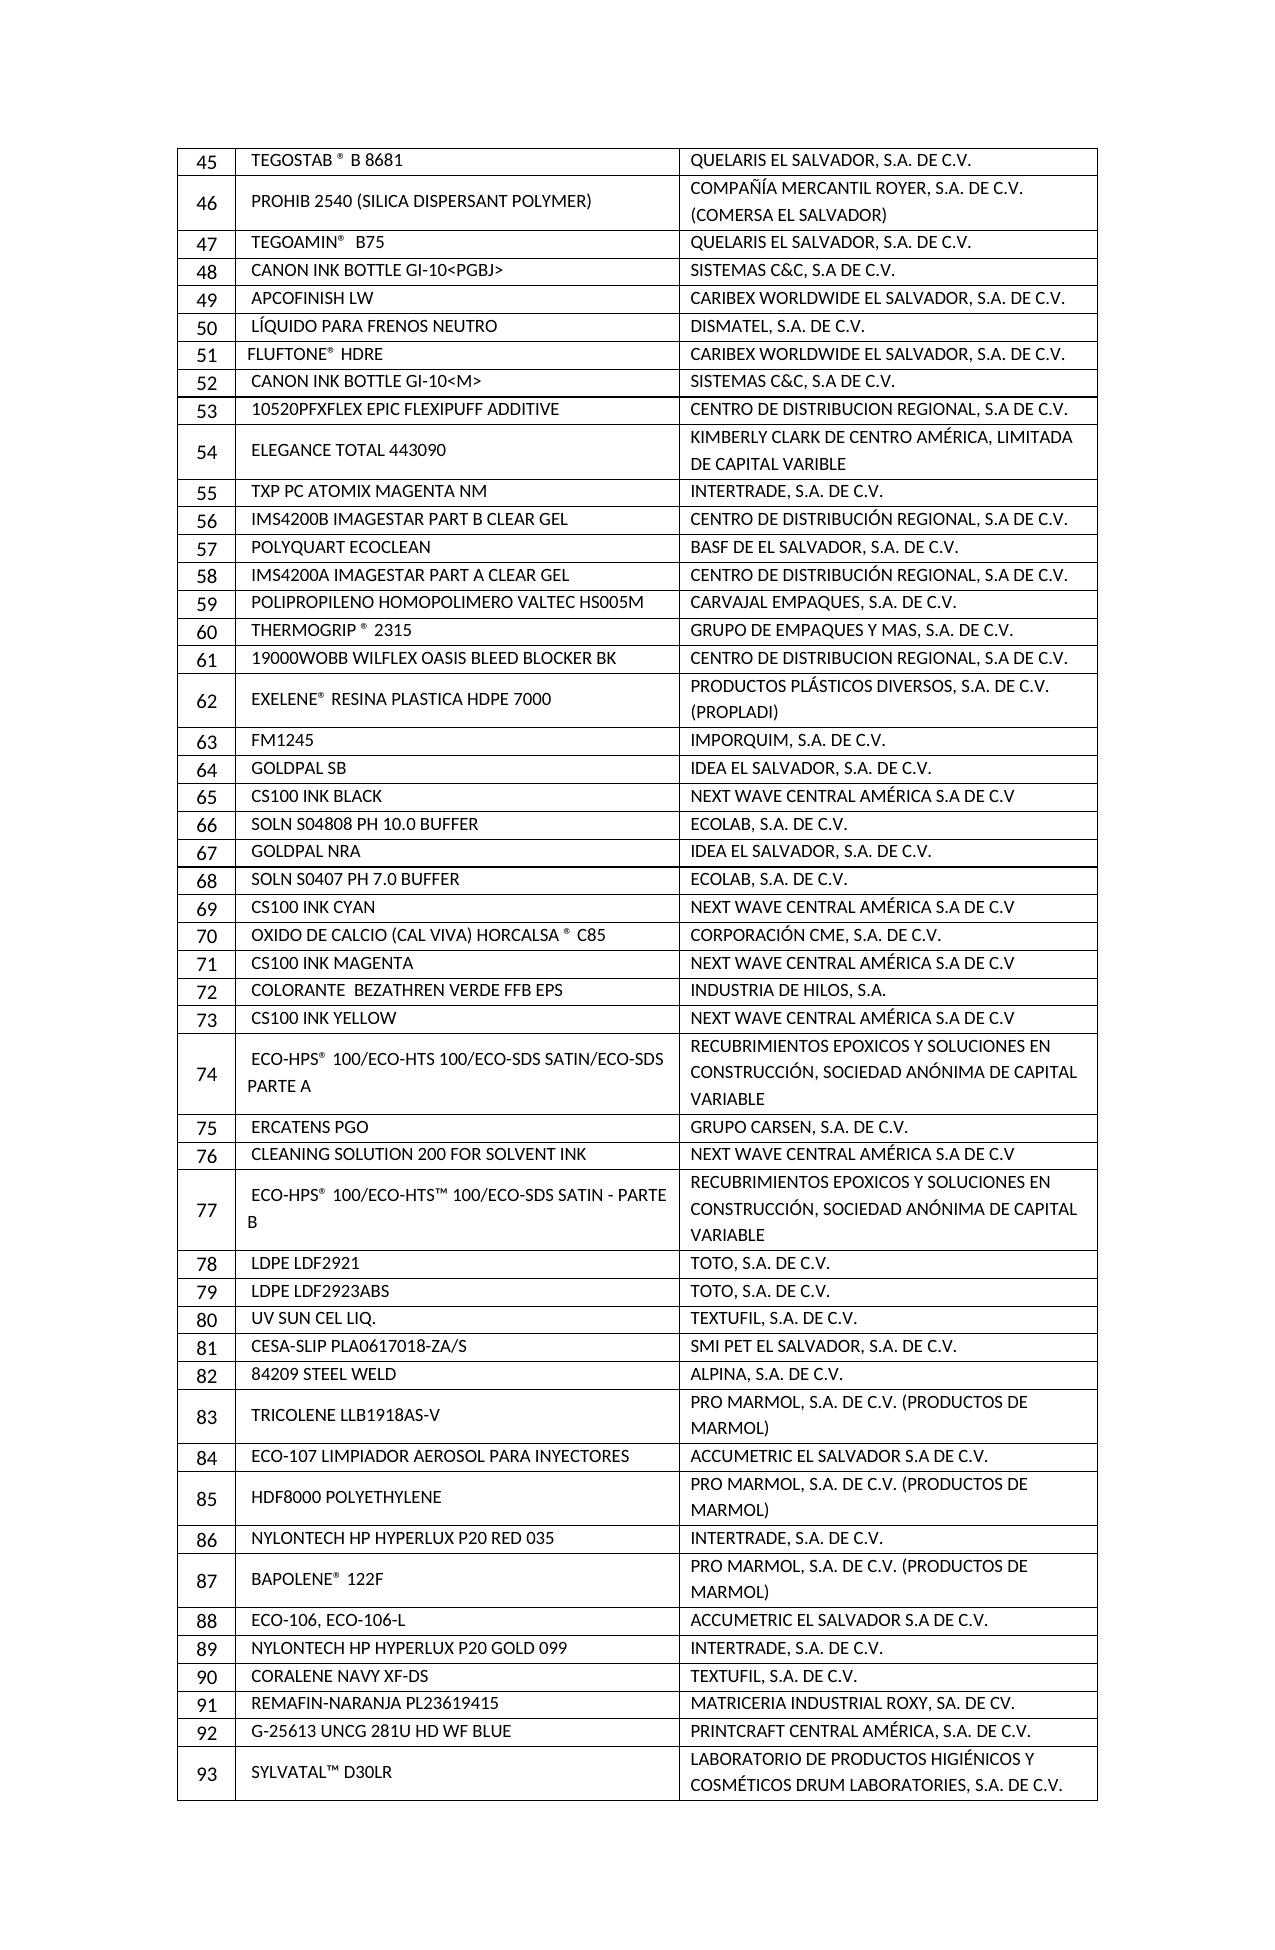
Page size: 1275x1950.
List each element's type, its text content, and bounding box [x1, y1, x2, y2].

table_cell 84209 STEEL WELD [236, 1362, 679, 1389]
table_cell FM1245 [236, 728, 679, 755]
table_cell POLIPROPILENO HOMOPOLIMERO VALTEC HS005M [236, 591, 679, 617]
table_cell 47 [178, 231, 235, 257]
table_cell 50 [178, 314, 235, 341]
table_cell 78 [178, 1251, 235, 1278]
table_cell 81 [178, 1334, 235, 1361]
table_cell SYLVATAL™ D30LR [236, 1747, 679, 1800]
table_cell CENTRO DE DISTRIBUCIÓN REGIONAL, S.A DE C.V. [680, 563, 1097, 590]
table_cell CENTRO DE DISTRIBUCION REGIONAL, S.A DE C.V. [680, 398, 1097, 424]
table_cell 10520PFXFLEX EPIC FLEXIPUFF ADDITIVE [236, 398, 679, 424]
table_cell GOLDPAL NRA [236, 840, 679, 866]
table_cell TXP PC ATOMIX MAGENTA NM [236, 480, 679, 506]
table_cell ECO-HPS® 100/ECO-HTS 100/ECO-SDS SATIN/ECO-SDS PARTE A [236, 1034, 679, 1114]
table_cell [680, 176, 1097, 229]
table_cell CESA-SLIP PLA0617018-ZA/S [236, 1334, 679, 1361]
table_cell NEXT WAVE CENTRAL AMÉRICA S.A DE C.V [680, 1006, 1097, 1033]
table_cell 70 [178, 923, 235, 950]
table_cell TOTO, S.A. DE C.V. [680, 1251, 1097, 1278]
table_cell CLEANING SOLUTION 200 FOR SOLVENT INK [236, 1143, 679, 1169]
table_cell ECO-HPS® 100/ECO-HTS™ 100/ECO-SDS SATIN - PARTE B [236, 1170, 679, 1250]
table_cell 93 [178, 1747, 235, 1800]
table_cell NEXT WAVE CENTRAL AMÉRICA S.A DE C.V [680, 951, 1097, 978]
table_cell CS100 INK CYAN [236, 895, 679, 922]
table_cell ELEGANCE TOTAL 443090 [236, 425, 679, 478]
table_cell NEXT WAVE CENTRAL AMÉRICA S.A DE C.V [680, 895, 1097, 922]
table_cell IMS4200A IMAGESTAR PART A CLEAR GEL [236, 563, 679, 590]
table_cell QUELARIS EL SALVADOR, S.A. DE C.V. [680, 149, 1097, 175]
table_cell 46 [178, 176, 235, 229]
table_cell 80 [178, 1307, 235, 1333]
table_cell G-25613 UNCG 281U HD WF BLUE [236, 1719, 679, 1746]
table_cell ECO-107 LIMPIADOR AEROSOL PARA INYECTORES [236, 1444, 679, 1471]
table_cell PRO MARMOL, S.A. DE C.V. (PRODUCTOS DE MARMOL) [680, 1472, 1097, 1525]
table_cell 51 [178, 342, 235, 369]
table_cell EXELENE® RESINA PLASTICA HDPE 7000 [236, 674, 679, 727]
table_cell GOLDPAL SB [236, 756, 679, 783]
table_cell 71 [178, 951, 235, 978]
table_cell LABORATORIO DE PRODUCTOS HIGIÉNICOS Y COSMÉTICOS DRUM LABORATORIES, S.A. DE C.V. [680, 1747, 1097, 1800]
table_cell 69 [178, 895, 235, 922]
table_cell NEXT WAVE CENTRAL AMÉRICA S.A DE C.V [680, 784, 1097, 811]
table_cell ACCUMETRIC EL SALVADOR S.A DE C.V. [680, 1608, 1097, 1635]
table_cell MATRICERIA INDUSTRIAL ROXY, SA. DE CV. [680, 1692, 1097, 1718]
table_cell 75 [178, 1115, 235, 1142]
table_cell IDEA EL SALVADOR, S.A. DE C.V. [680, 840, 1097, 866]
table_cell 54 [178, 425, 235, 478]
table_cell 77 [178, 1170, 235, 1250]
table_cell NYLONTECH HP HYPERLUX P20 RED 035 [236, 1526, 679, 1553]
table_cell RECUBRIMIENTOS EPOXICOS Y SOLUCIONES EN CONSTRUCCIÓN, SOCIEDAD ANÓNIMA DE CAPITAL VARIABLE [680, 1034, 1097, 1114]
table_cell COLORANTE BEZATHREN VERDE FFB EPS [236, 979, 679, 1005]
table_cell INTERTRADE, S.A. DE C.V. [680, 1636, 1097, 1663]
table_cell APCOFINISH LW [236, 286, 679, 313]
table_cell 67 [178, 840, 235, 866]
table_cell NYLONTECH HP HYPERLUX P20 GOLD 099 [236, 1636, 679, 1663]
table_cell DISMATEL, S.A. DE C.V. [680, 314, 1097, 341]
table_cell ECOLAB, S.A. DE C.V. [680, 868, 1097, 894]
table_cell PROHIB 2540 (SILICA DISPERSANT POLYMER) [236, 176, 679, 229]
table_cell PRO MARMOL, S.A. DE C.V. (PRODUCTOS DE MARMOL) [680, 1390, 1097, 1443]
table_cell TRICOLENE LLB1918AS-V [236, 1390, 679, 1443]
table_cell 84 [178, 1444, 235, 1471]
table_cell 59 [178, 591, 235, 617]
table_cell 92 [178, 1719, 235, 1746]
table_cell IMS4200B IMAGESTAR PART B CLEAR GEL [236, 507, 679, 534]
table_cell BAPOLENE® 122F [236, 1554, 679, 1607]
table_cell KIMBERLY CLARK DE CENTRO AMÉRICA, LIMITADA DE CAPITAL VARIBLE [680, 425, 1097, 478]
table_cell 52 [178, 370, 235, 396]
table_cell THERMOGRIP ® 2315 [236, 619, 679, 645]
table_cell CS100 INK YELLOW [236, 1006, 679, 1033]
table_cell CARIBEX WORLDWIDE EL SALVADOR, S.A. DE C.V. [680, 286, 1097, 313]
table_cell 65 [178, 784, 235, 811]
table_cell CS100 INK MAGENTA [236, 951, 679, 978]
table_cell TEGOSTAB ® B 8681 [236, 149, 679, 175]
table_cell ECOLAB, S.A. DE C.V. [680, 812, 1097, 838]
table_cell OXIDO DE CALCIO (CAL VIVA) HORCALSA ® C85 [236, 923, 679, 950]
table_cell CANON INK BOTTLE GI-10<PGBJ> [236, 259, 679, 285]
table_cell PRO MARMOL, S.A. DE C.V. (PRODUCTOS DE MARMOL) [680, 1554, 1097, 1607]
table_cell CORPORACIÓN CME, S.A. DE C.V. [680, 923, 1097, 950]
table_cell 63 [178, 728, 235, 755]
table_cell 56 [178, 507, 235, 534]
table_cell CENTRO DE DISTRIBUCIÓN REGIONAL, S.A DE C.V. [680, 507, 1097, 534]
table_cell 88 [178, 1608, 235, 1635]
table_cell LDPE LDF2921 [236, 1251, 679, 1278]
table_cell RECUBRIMIENTOS EPOXICOS Y SOLUCIONES EN CONSTRUCCIÓN, SOCIEDAD ANÓNIMA DE CAPITAL VARIABLE [680, 1170, 1097, 1250]
table_cell 57 [178, 535, 235, 562]
table_cell NEXT WAVE CENTRAL AMÉRICA S.A DE C.V [680, 1143, 1097, 1169]
table_cell 86 [178, 1526, 235, 1553]
table_cell GRUPO CARSEN, S.A. DE C.V. [680, 1115, 1097, 1142]
table_cell IDEA EL SALVADOR, S.A. DE C.V. [680, 756, 1097, 783]
table_cell 79 [178, 1279, 235, 1306]
table_cell CENTRO DE DISTRIBUCION REGIONAL, S.A DE C.V. [680, 646, 1097, 673]
table_cell POLYQUART ECOCLEAN [236, 535, 679, 562]
table_cell 89 [178, 1636, 235, 1663]
table_cell INDUSTRIA DE HILOS, S.A. [680, 979, 1097, 1005]
table_cell CS100 INK BLACK [236, 784, 679, 811]
table_cell SMI PET EL SALVADOR, S.A. DE C.V. [680, 1334, 1097, 1361]
table_cell 58 [178, 563, 235, 590]
table_cell CORALENE NAVY XF-DS [236, 1664, 679, 1691]
table_cell 19000WOBB WILFLEX OASIS BLEED BLOCKER BK [236, 646, 679, 673]
table_cell CANON INK BOTTLE GI-10<M> [236, 370, 679, 396]
table_cell 66 [178, 812, 235, 838]
table_cell 68 [178, 868, 235, 894]
table_cell 49 [178, 286, 235, 313]
table_cell 48 [178, 259, 235, 285]
table_cell CARIBEX WORLDWIDE EL SALVADOR, S.A. DE C.V. [680, 342, 1097, 369]
table_cell SOLN S04808 PH 10.0 BUFFER [236, 812, 679, 838]
table_cell PRODUCTOS PLÁSTICOS DIVERSOS, S.A. DE C.V. (PROPLADI) [680, 674, 1097, 727]
table_cell SISTEMAS C&C, S.A DE C.V. [680, 259, 1097, 285]
table_cell GRUPO DE EMPAQUES Y MAS, S.A. DE C.V. [680, 619, 1097, 645]
table_cell QUELARIS EL SALVADOR, S.A. DE C.V. [680, 231, 1097, 257]
table_cell 55 [178, 480, 235, 506]
table_cell 91 [178, 1692, 235, 1718]
table_cell FLUFTONE® HDRE [236, 342, 679, 369]
table_cell 53 [178, 398, 235, 424]
table_cell UV SUN CEL LIQ. [236, 1307, 679, 1333]
table_cell TOTO, S.A. DE C.V. [680, 1279, 1097, 1306]
table_cell 74 [178, 1034, 235, 1114]
table_cell 72 [178, 979, 235, 1005]
table_cell INTERTRADE, S.A. DE C.V. [680, 1526, 1097, 1553]
table_cell ACCUMETRIC EL SALVADOR S.A DE C.V. [680, 1444, 1097, 1471]
table_cell ECO-106, ECO-106-L [236, 1608, 679, 1635]
table_cell 45 [178, 149, 235, 175]
table_cell 64 [178, 756, 235, 783]
table_cell TEGOAMIN® B75 [236, 231, 679, 257]
table_cell 73 [178, 1006, 235, 1033]
table_cell 82 [178, 1362, 235, 1389]
table_cell 61 [178, 646, 235, 673]
table_cell 85 [178, 1472, 235, 1525]
table_cell 62 [178, 674, 235, 727]
table_cell SOLN S0407 PH 7.0 BUFFER [236, 868, 679, 894]
table_cell PRINTCRAFT CENTRAL AMÉRICA, S.A. DE C.V. [680, 1719, 1097, 1746]
table_cell 90 [178, 1664, 235, 1691]
table_cell REMAFIN-NARANJA PL23619415 [236, 1692, 679, 1718]
table_cell HDF8000 POLYETHYLENE [236, 1472, 679, 1525]
table_cell ERCATENS PGO [236, 1115, 679, 1142]
table_cell TEXTUFIL, S.A. DE C.V. [680, 1664, 1097, 1691]
table_cell TEXTUFIL, S.A. DE C.V. [680, 1307, 1097, 1333]
table_cell LÍQUIDO PARA FRENOS NEUTRO [236, 314, 679, 341]
table_cell SISTEMAS C&C, S.A DE C.V. [680, 370, 1097, 396]
table_cell 76 [178, 1143, 235, 1169]
table_cell 87 [178, 1554, 235, 1607]
table_cell CARVAJAL EMPAQUES, S.A. DE C.V. [680, 591, 1097, 617]
table_cell IMPORQUIM, S.A. DE C.V. [680, 728, 1097, 755]
table_cell LDPE LDF2923ABS [236, 1279, 679, 1306]
table_cell 60 [178, 619, 235, 645]
table_cell 83 [178, 1390, 235, 1443]
table_cell BASF DE EL SALVADOR, S.A. DE C.V. [680, 535, 1097, 562]
table_cell INTERTRADE, S.A. DE C.V. [680, 480, 1097, 506]
table_cell ALPINA, S.A. DE C.V. [680, 1362, 1097, 1389]
